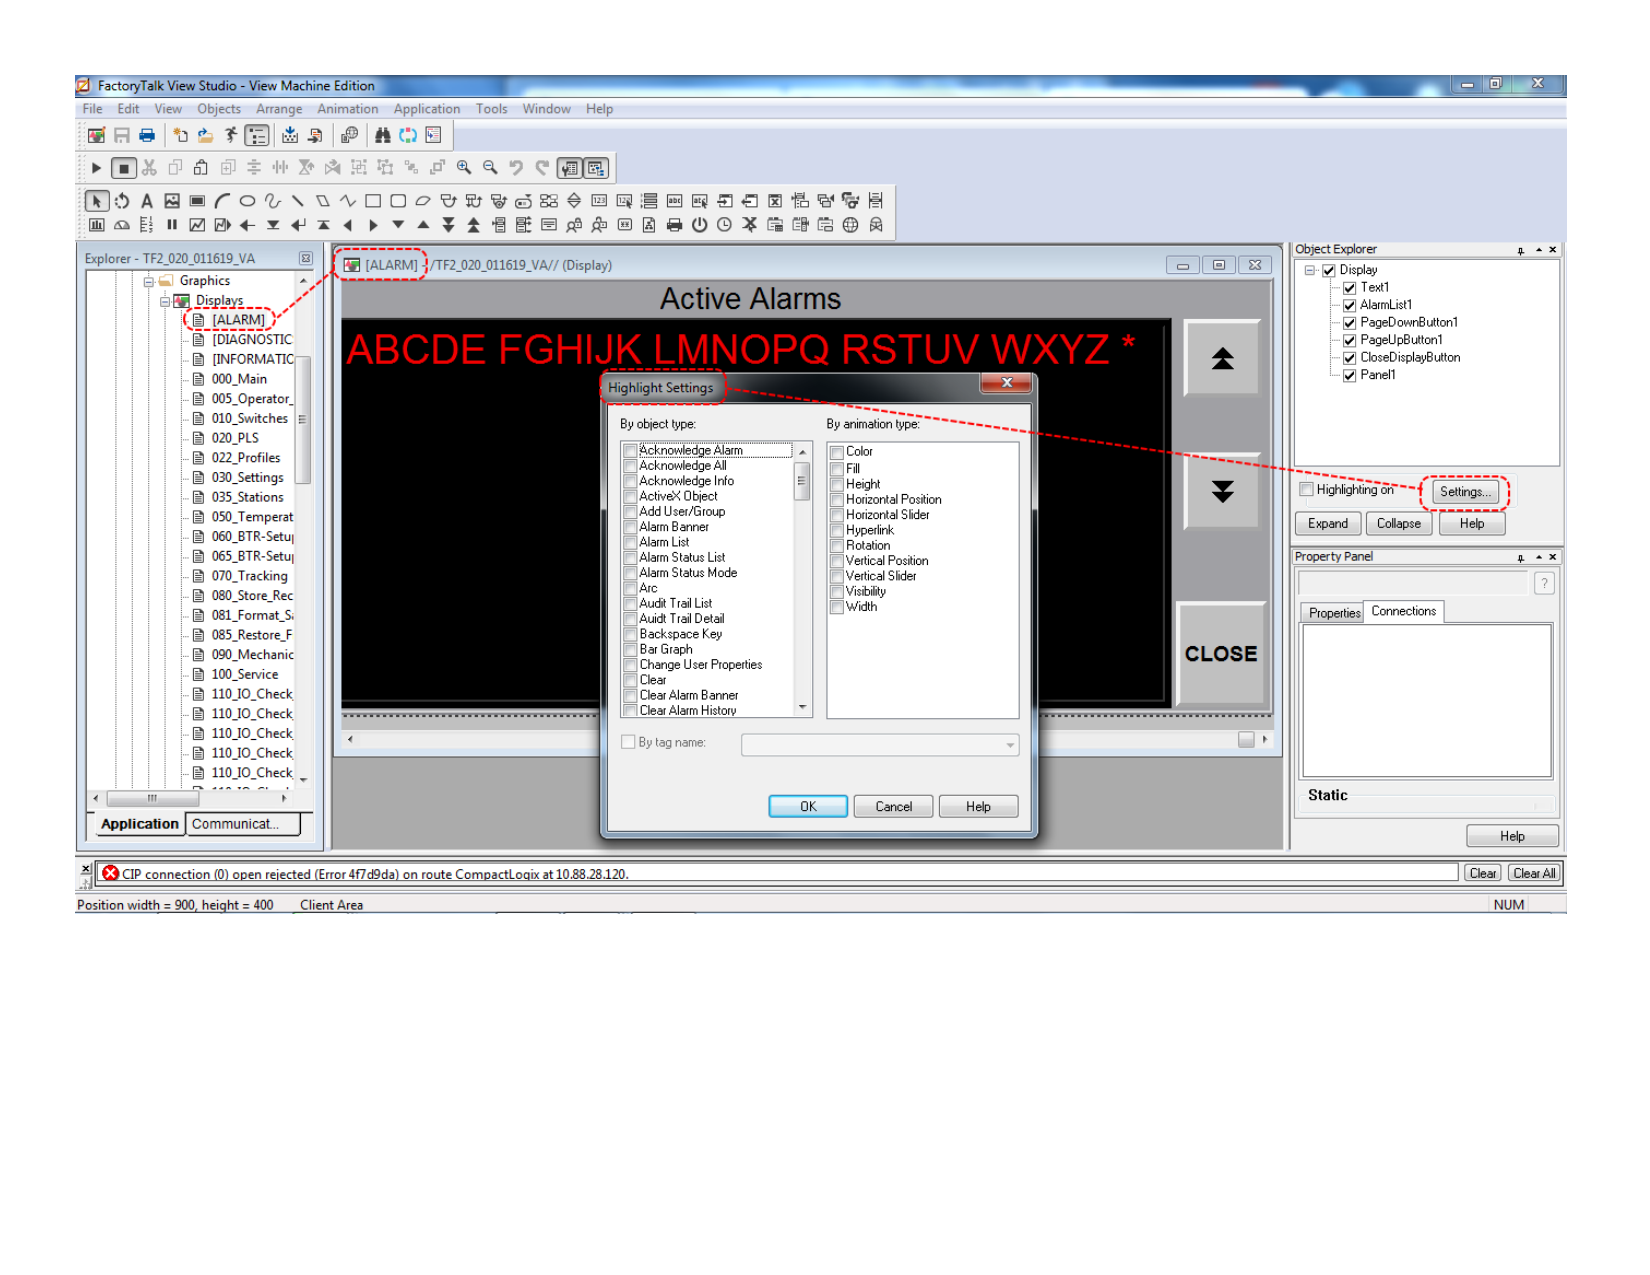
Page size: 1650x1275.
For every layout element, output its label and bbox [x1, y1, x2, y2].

picture [75, 75, 1567, 914]
